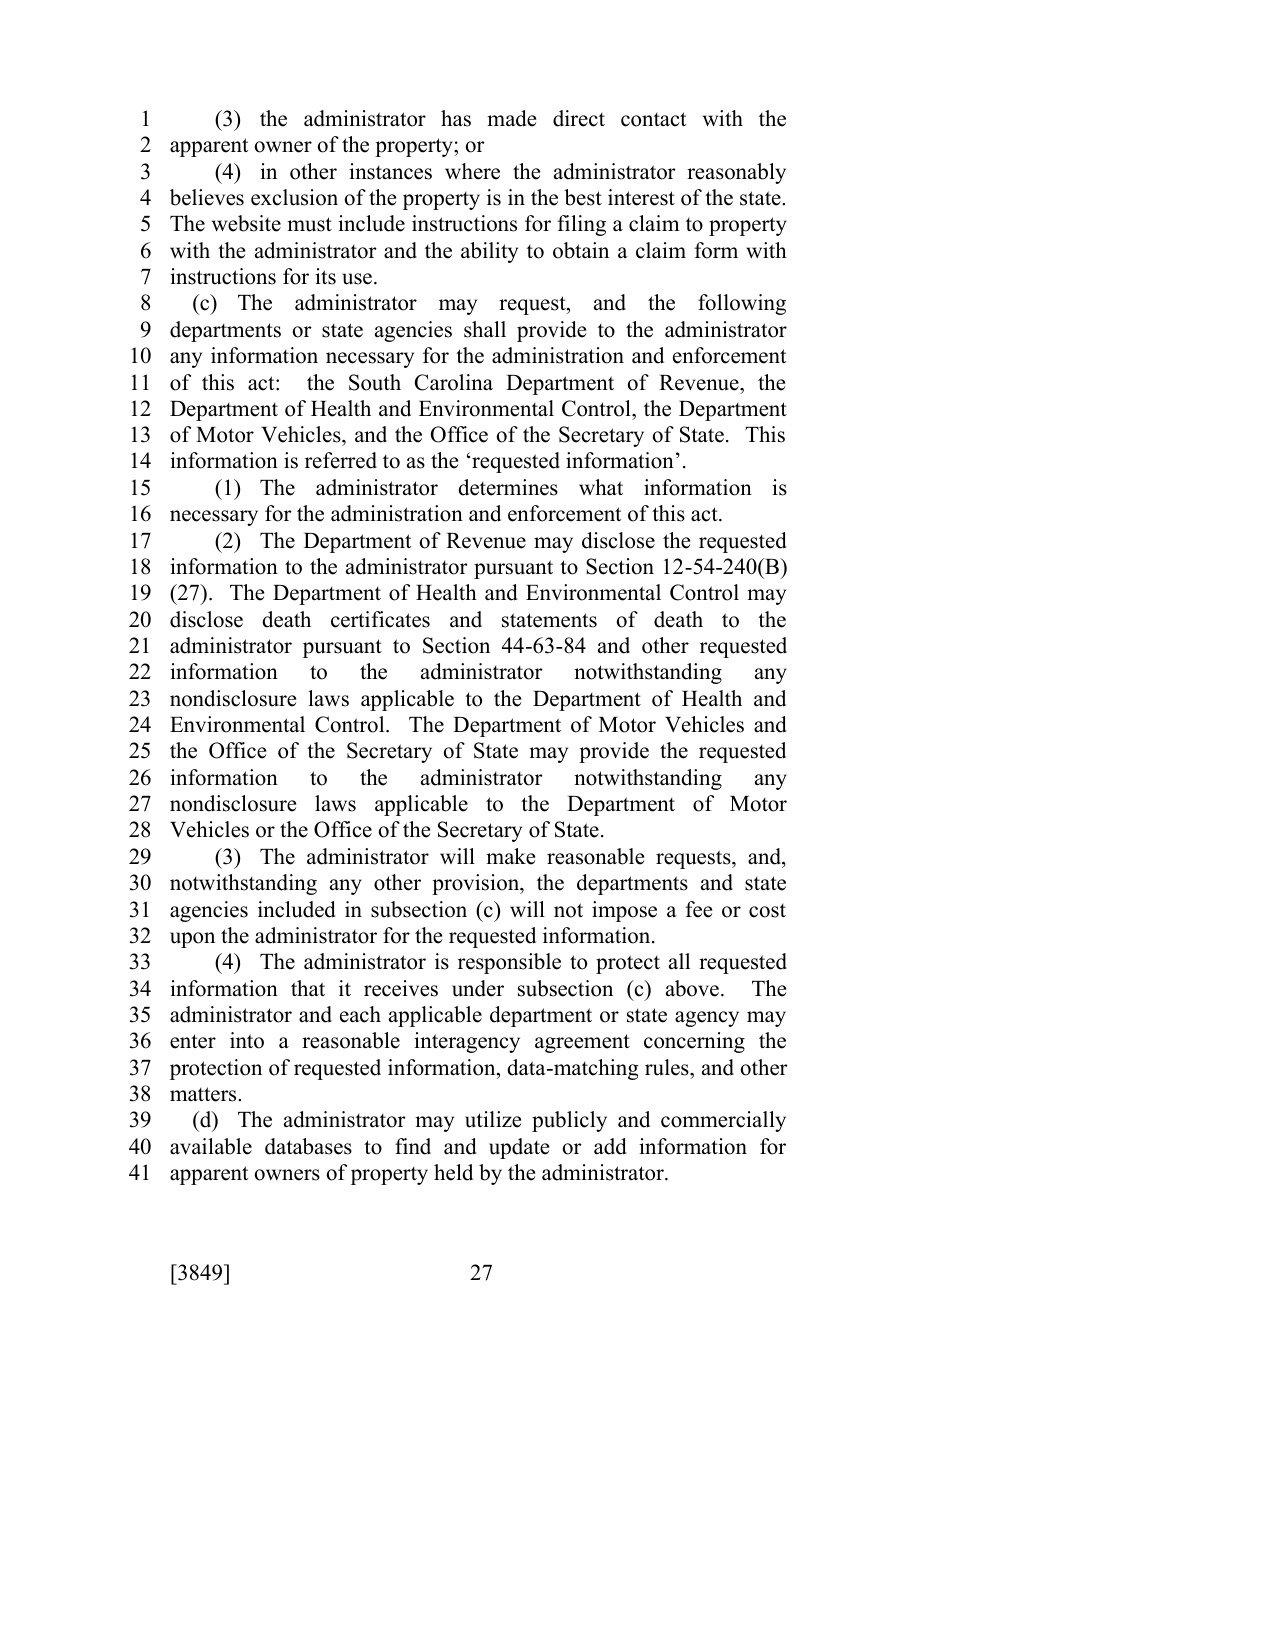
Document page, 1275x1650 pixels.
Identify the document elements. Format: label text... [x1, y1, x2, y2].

text (1) The administrator determines what information is necessary for the administration and enforcement of this act. [169, 474, 787, 527]
text (c) The administrator may request, and the following departments or state agencies shall provide to the administrator any information necessary for the administration and enforcement of this act: the South Carolina Department of Revenue, the Department of Health and Environmental Control, the Department of Motor Vehicles, and the Office of the Secretary of State. This information is referred to as the ‘requested information’. [169, 289, 787, 474]
text (4) in other instances where the administrator reasonably believes exclusion of the property is in the best interest of the state. The website must include instructions for filing a claim to property with the administrator and the ability to obtain a claim form with instructions for its use. [169, 158, 787, 289]
text (d) The administrator may utilize publicly and commercially available databases to find and update or add information for apparent owners of property held by the administrator. [169, 1106, 787, 1186]
text (3) the administrator has made direct contact with the apparent owner of the property; or [169, 105, 787, 158]
text (2) The Department of Revenue may disclose the requested information to the administrator pursuant to Section 12-54-240(B)(27). The Department of Health and Environmental Control may disclose death certificates and statements of death to the administrator pursuant to Section 44-63-84 and other requested information to the administrator notwithstanding any nondisclosure laws applicable to the Department of Health and Environmental Control. The Department of Motor Vehicles and the Office of the Secretary of State may provide the requested information to the administrator notwithstanding any nondisclosure laws applicable to the Department of Motor Vehicles or the Office of the Secretary of State. [169, 527, 787, 843]
text (4) The administrator is responsible to protect all requested information that it receives under subsection (c) above. The administrator and each applicable department or state agency may enter into a reasonable interagency agreement concerning the protection of requested information, data-matching rules, and other matters. [169, 948, 787, 1106]
text (3) The administrator will make reasonable requests, and, notwithstanding any other provision, the departments and state agencies included in subsection (c) will not impose a fee or cost upon the administrator for the requested information. [169, 843, 787, 948]
